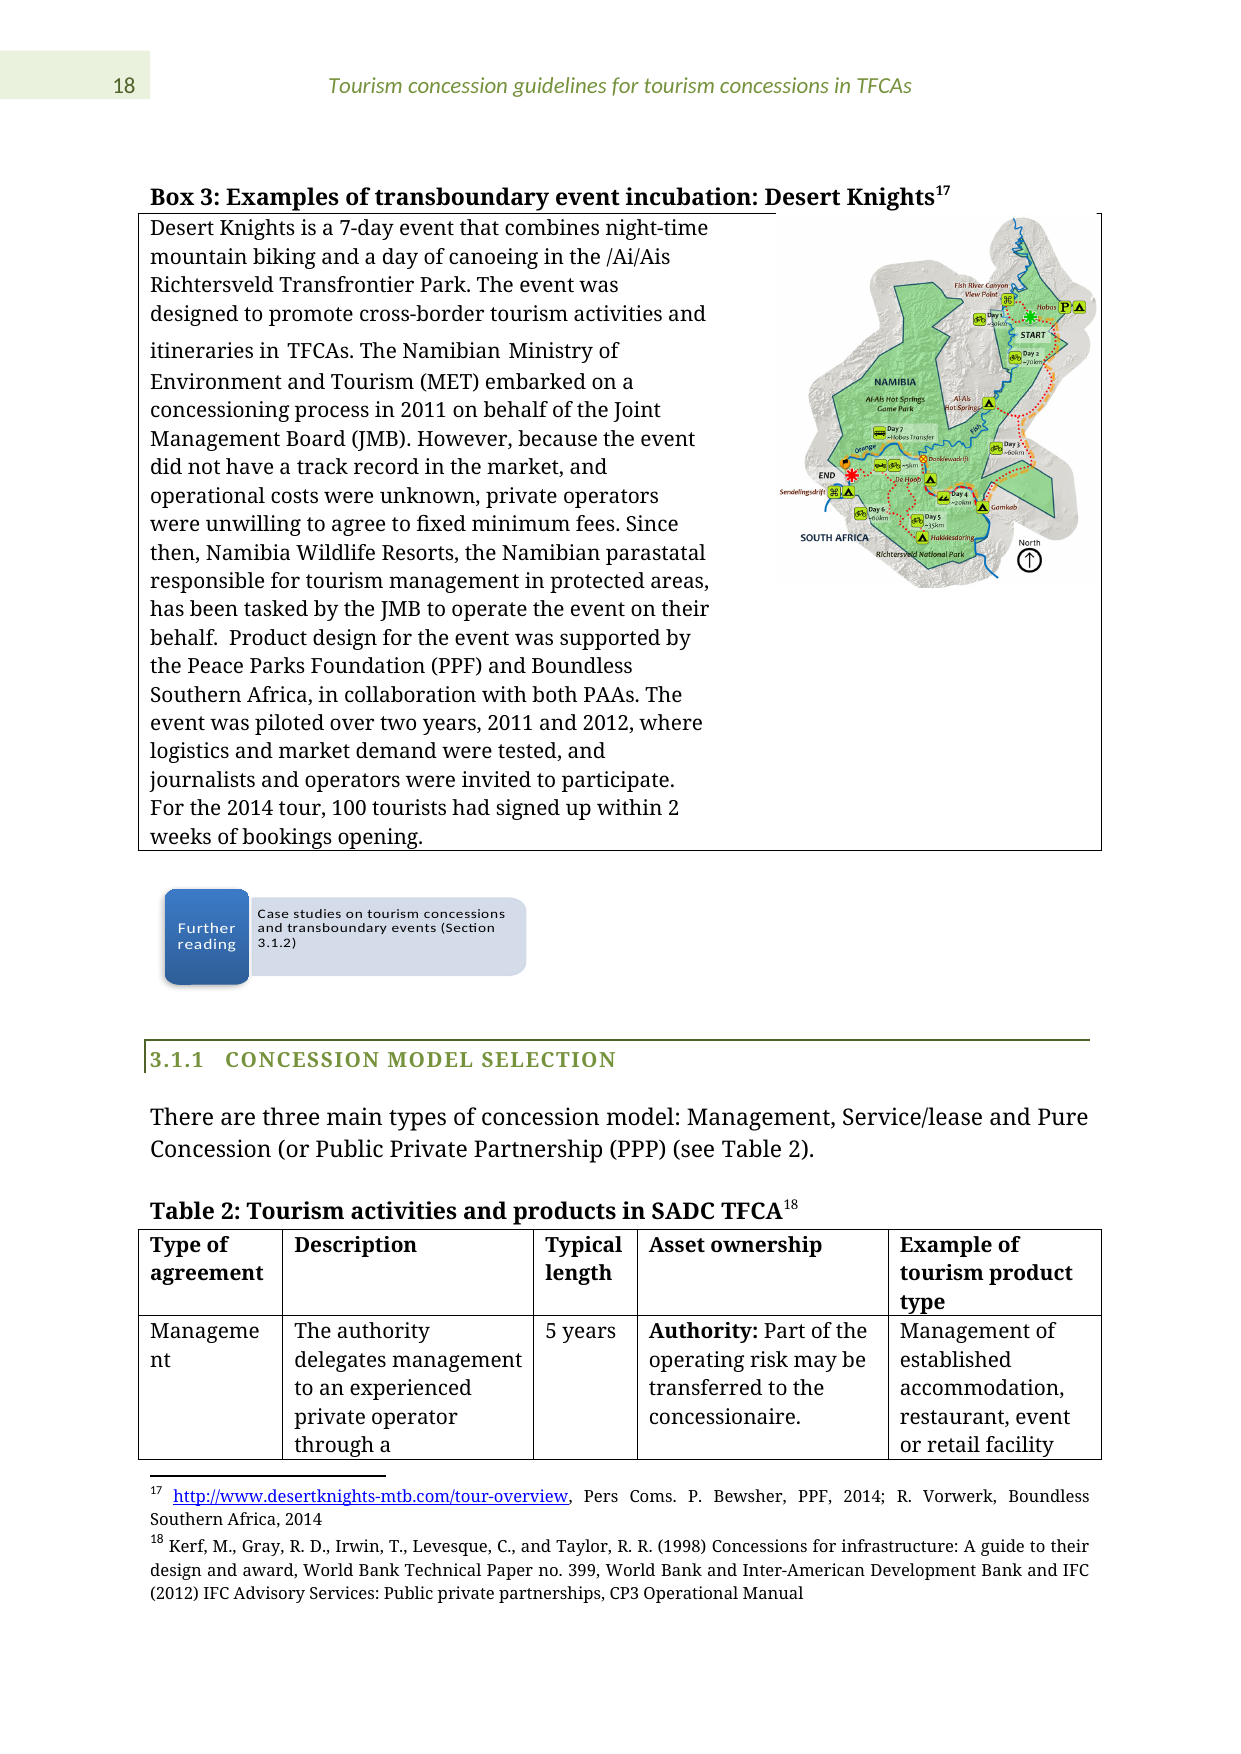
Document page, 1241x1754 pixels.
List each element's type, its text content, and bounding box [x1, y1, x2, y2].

subtitle Concession model selection [146, 1041, 1090, 1073]
table_header Desert Knights is a 7-day event that combines night-time mountain biking and a day of canoeing in the /Ai/Ais Richtersveld Transfrontier Park. The event was designed to promote cross-border tourism activities and itineraries in TFCAs. The Namibian Ministry of Environment and Tourism (MET) embarked on a concessioning process in 2011 on behalf of the Joint Management Board (JMB). However, because the event did not have a track record in the market, and operational costs were unknown, private operators were unwilling to agree to fixed minimum fees. Since then, Namibia Wildlife Resorts, the Namibian parastatal responsible for tourism management in protected areas, has been tasked by the JMB to operate the event on their behalf. Product design for the event was supported by the Peace Parks Foundation (PPF) and Boundless Southern Africa, in collaboration with both PAAs. The event was piloted over two years, 2011 and 2012, where logistics and market demand were tested, and journalists and operators were invited to participate. For the 2014 tour, 100 tourists had signed up within 2 weeks of bookings opening. [139, 214, 724, 850]
table_header Typical length [534, 1230, 637, 1315]
table_header Asset ownership [638, 1230, 888, 1315]
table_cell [638, 1316, 888, 1459]
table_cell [283, 1316, 533, 1459]
picture [776, 212, 1097, 588]
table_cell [889, 1316, 1101, 1459]
text There are three main types of concession model: Management, Service/lease and Pure Concession (or Public Private Partnership (PPP) (see Table 2). [150, 1101, 1090, 1164]
table_header Description [283, 1230, 533, 1315]
table_header Type of agreement [139, 1230, 282, 1315]
table_cell Management [139, 1316, 282, 1459]
text Box 3: Examples of transboundary event incubation: Desert Knights [150, 181, 1090, 212]
table_cell 5 years [534, 1316, 637, 1459]
text Table 2: Tourism activities and products in SADC TFCA [150, 1195, 1090, 1226]
table_header Example of tourism product type [889, 1230, 1101, 1315]
table_header [724, 214, 1101, 850]
